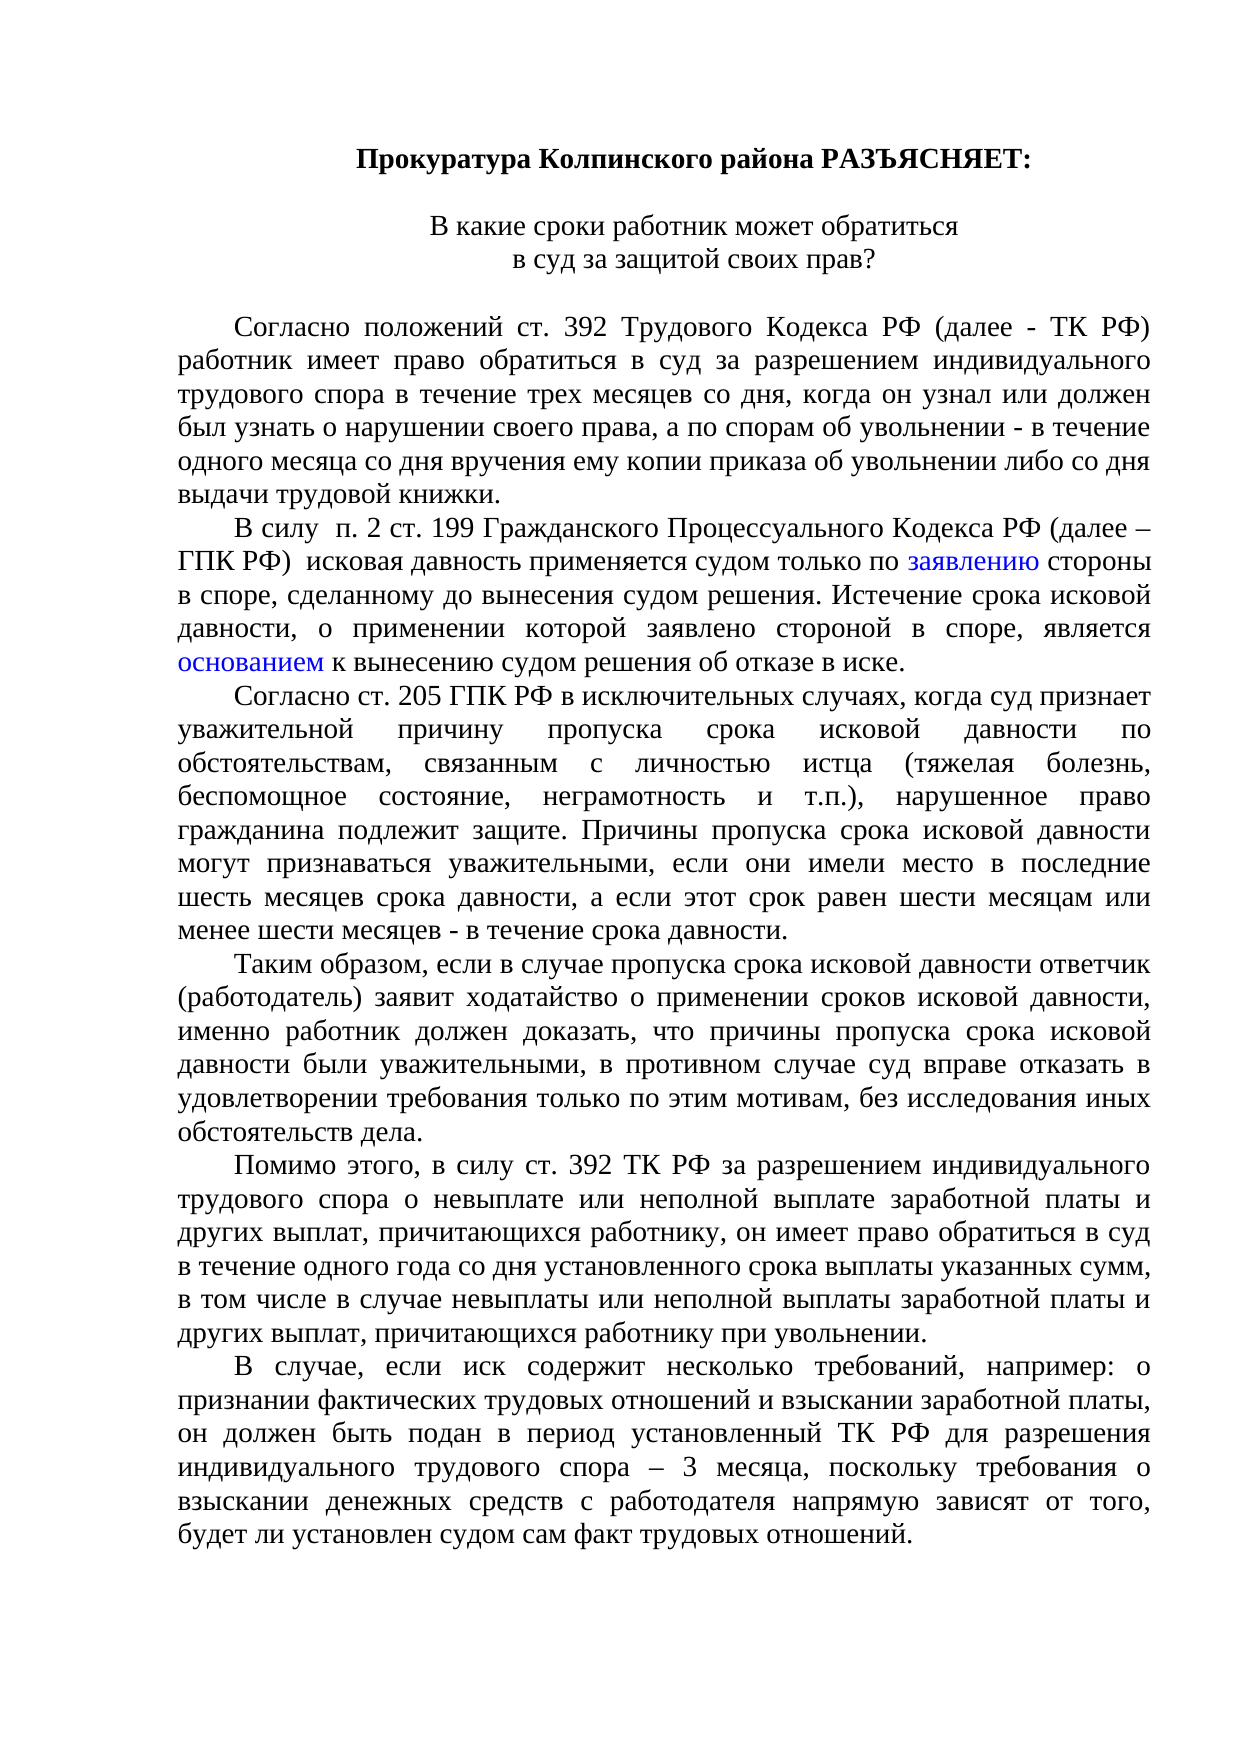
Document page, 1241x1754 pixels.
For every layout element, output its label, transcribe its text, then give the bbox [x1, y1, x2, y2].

text В какие сроки работник может обратиться [177, 208, 1152, 242]
text Согласно положений ст. 392 Трудового Кодекса РФ (далее - ТК РФ) работник имеет право обратиться в суд за разрешением индивидуального трудового спора в течение трех месяцев со дня, когда он узнал или должен был узнать о нарушении своего права, а по спорам об увольнении - в течение одного месяца со дня вручения ему копии приказа об увольнении либо со дня выдачи трудовой книжки. [177, 309, 1152, 510]
text Прокуратура Колпинского района РАЗЪЯСНЯЕТ: [177, 141, 1152, 174]
text в суд за защитой своих прав? [177, 242, 1152, 275]
text В случае, если иск содержит несколько требований, например: о признании фактических трудовых отношений и взыскании заработной платы, он должен быть подан в период установленный ТК РФ для разрешения индивидуального трудового спора – 3 месяца, поскольку требования о взыскании денежных средств с работодателя напрямую зависят от того, будет ли установлен судом сам факт трудовых отношений. [177, 1348, 1152, 1550]
text Помимо этого, в силу ст. 392 ТК РФ за разрешением индивидуального трудового спора о невыплате или неполной выплате заработной платы и других выплат, причитающихся работнику, он имеет право обратиться в суд в течение одного года со дня установленного срока выплаты указанных сумм, в том числе в случае невыплаты или неполной выплаты заработной платы и других выплат, причитающихся работнику при увольнении. [177, 1147, 1152, 1348]
text Согласно ст. 205 ГПК РФ в исключительных случаях, когда суд признает уважительной причину пропуска срока исковой давности по обстоятельствам, связанным с личностью истца (тяжелая болезнь, беспомощное состояние, неграмотность и т.п.), нарушенное право гражданина подлежит защите. Причины пропуска срока исковой давности могут признаваться уважительными, если они имели место в последние шесть месяцев срока давности, а если этот срок равен шести месяцам или менее шести месяцев - в течение срока давности. [177, 678, 1152, 946]
text В силу п. 2 ст. 199 Гражданского Процессуального Кодекса РФ (далее – ГПК РФ) исковая давность применяется судом только по заявлению стороны в споре, сделанному до вынесения судом решения. Истечение срока исковой давности, о применении которой заявлено стороной в споре, является основанием к вынесению судом решения об отказе в иске. [177, 510, 1152, 678]
text Таким образом, если в случае пропуска срока исковой давности ответчик (работодатель) заявит ходатайство о применении сроков исковой давности, именно работник должен доказать, что причины пропуска срока исковой давности были уважительными, в противном случае суд вправе отказать в удовлетворении требования только по этим мотивам, без исследования иных обстоятельств дела. [177, 946, 1152, 1147]
